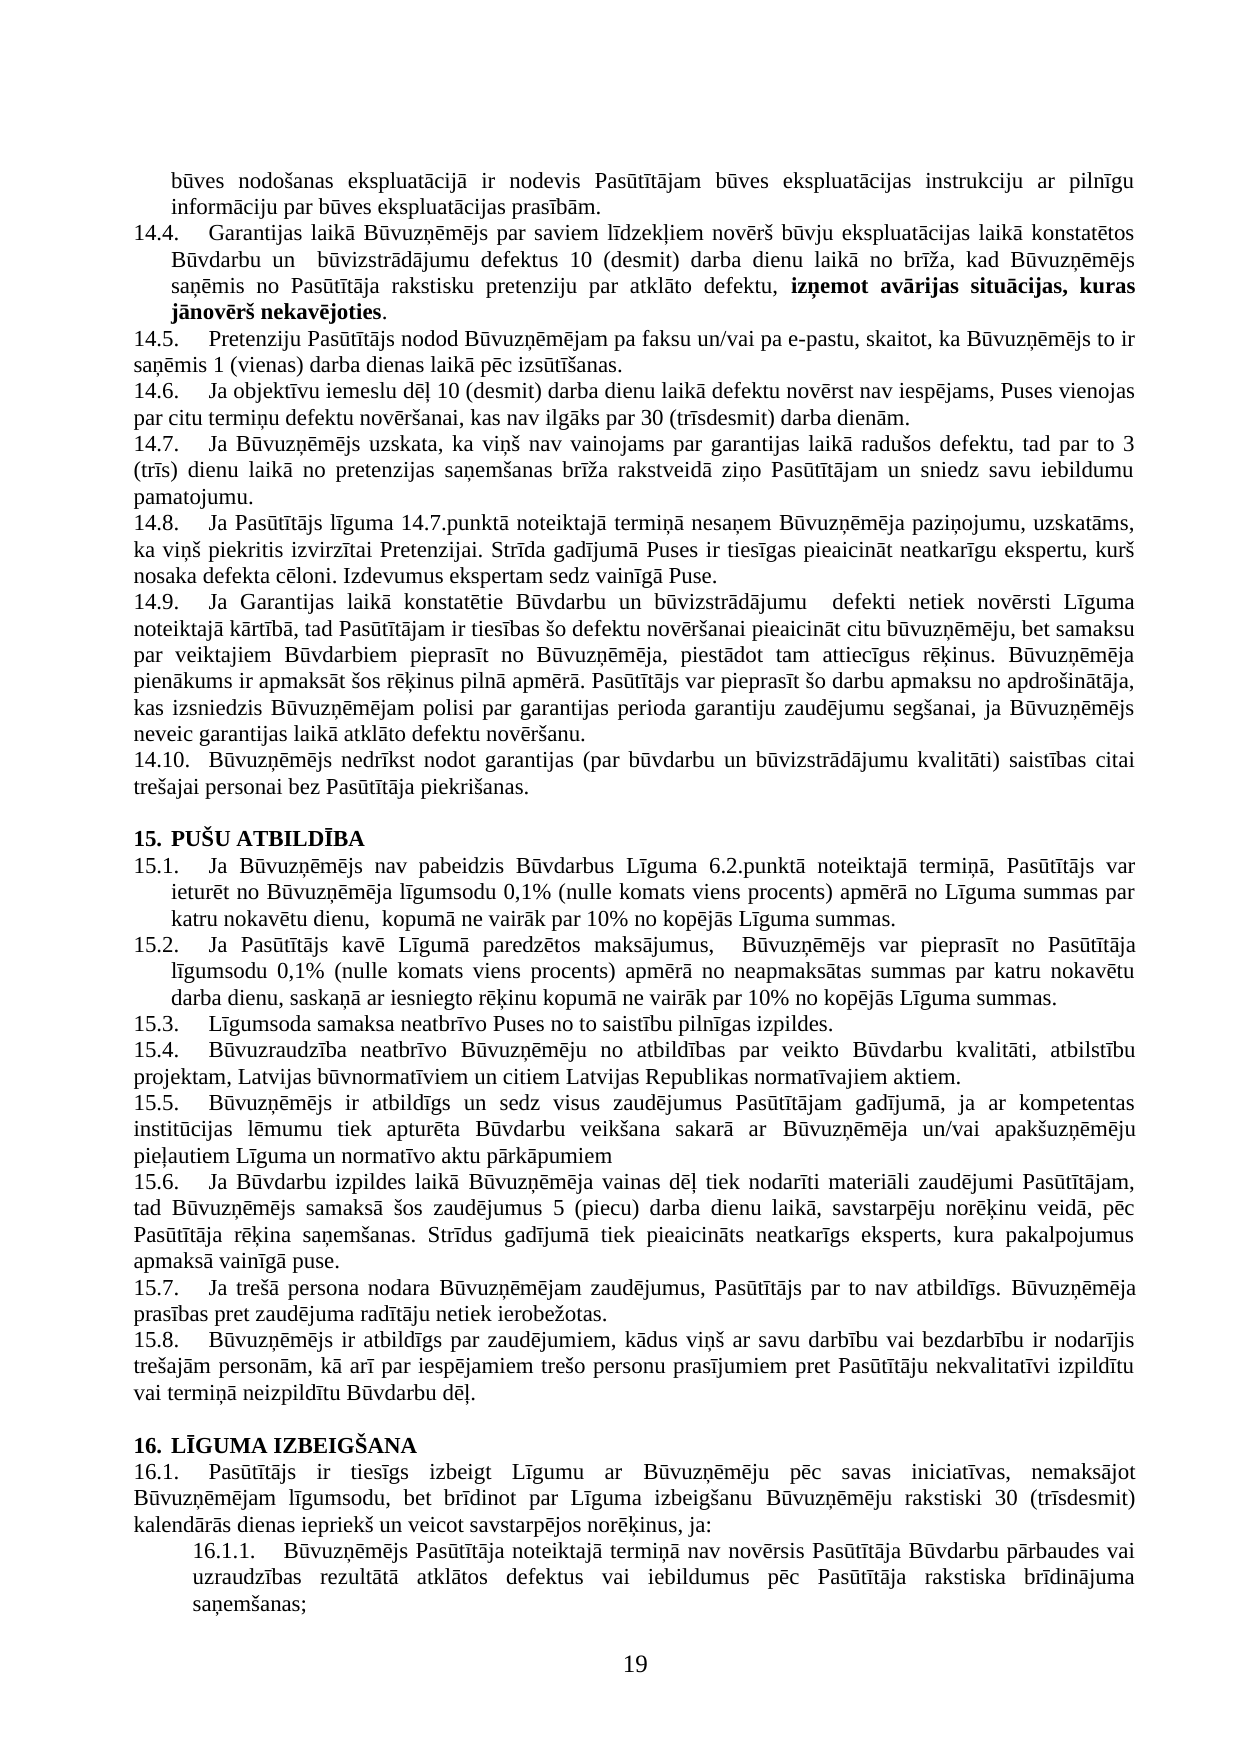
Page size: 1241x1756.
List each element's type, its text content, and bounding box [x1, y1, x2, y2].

list Ja Pasūtītājs kavē Līgumā paredzētos maksājumus, Būvuzņēmējs var pieprasīt no Pasūtītāja līgumsodu 0,1% (nulle komats viens procents) apmērā no neapmaksātas summas par katru nokavētu darba dienu, saskaņā ar iesniegto rēķinu kopumā ne vairāk par 10% no kopējās Līguma summas. [133, 931, 1136, 1010]
list Būvuzņēmējs nedrīkst nodot garantijas (par būvdarbu un būvizstrādājumu kvalitāti) saistības citai trešajai personai bez Pasūtītāja piekrišanas. [133, 746, 1136, 799]
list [133, 167, 1136, 219]
list PUŠU ATBILDĪBA [133, 826, 1136, 852]
list Būvuzņēmējs ir atbildīgs un sedz visus zaudējumus Pasūtītājam gadījumā, ja ar kompetentas institūcijas lēmumu tiek apturēta Būvdarbu veikšana sakarā ar Būvuzņēmēja un/vai apakšuzņēmēju pieļautiem Līguma un normatīvo aktu pārkāpumiem [133, 1089, 1136, 1168]
list Ja Pasūtītājs līguma 14.7.punktā noteiktajā termiņā nesaņem Būvuzņēmēja paziņojumu, uzskatāms, ka viņš piekritis izvirzītai Pretenzijai. Strīda gadījumā Puses ir tiesīgas pieaicināt neatkarīgu ekspertu, kurš nosaka defekta cēloni. Izdevumus ekspertam sedz vainīgā Puse. [133, 509, 1136, 588]
list Būvuzņēmējs ir atbildīgs par zaudējumiem, kādus viņš ar savu darbību vai bezdarbību ir nodarījis trešajām personām, kā arī par iespējamiem trešo personu prasījumiem pret Pasūtītāju nekvalitatīvi izpildītu vai termiņā neizpildītu Būvdarbu dēļ. [133, 1326, 1136, 1405]
list Ja trešā persona nodara Būvuzņēmējam zaudējumus, Pasūtītājs par to nav atbildīgs. Būvuzņēmēja prasības pret zaudējuma radītāju netiek ierobežotas. [133, 1273, 1136, 1326]
list LĪGUMA IZBEIGŠANA [133, 1432, 1136, 1458]
list Būvuzraudzība neatbrīvo Būvuzņēmēju no atbildības par veikto Būvdarbu kvalitāti, atbilstību projektam, Latvijas būvnormatīviem un citiem Latvijas Republikas normatīvajiem aktiem. [133, 1036, 1136, 1089]
list Pretenziju Pasūtītājs nodod Būvuzņēmējam pa faksu un/vai pa e-pastu, skaitot, ka Būvuzņēmējs to ir saņēmis 1 (vienas) darba dienas laikā pēc izsūtīšanas. [133, 325, 1136, 377]
list Būvuzņēmējs Pasūtītāja noteiktajā termiņā nav novērsis Pasūtītāja Būvdarbu pārbaudes vai uzraudzības rezultātā atklātos defektus vai iebildumus pēc Pasūtītāja rakstiska brīdinājuma saņemšanas; [192, 1537, 1136, 1616]
list Līgumsoda samaksa neatbrīvo Puses no to saistību pilnīgas izpildes. [133, 1010, 1136, 1036]
list Ja Būvuzņēmējs nav pabeidzis Būvdarbus Līguma 6.2.punktā noteiktajā termiņā, Pasūtītājs var ieturēt no Būvuzņēmēja līgumsodu 0,1% (nulle komats viens procents) apmērā no Līguma summas par katru nokavētu dienu, kopumā ne vairāk par 10% no kopējās Līguma summas. [133, 852, 1136, 931]
list Ja Būvuzņēmējs uzskata, ka viņš nav vainojams par garantijas laikā radušos defektu, tad par to 3 (trīs) dienu laikā no pretenzijas saņemšanas brīža rakstveidā ziņo Pasūtītājam un sniedz savu iebildumu pamatojumu. [133, 430, 1136, 509]
list Garantijas laikā Būvuzņēmējs par saviem līdzekļiem novērš būvju ekspluatācijas laikā konstatētos Būvdarbu un būvizstrādājumu defektus 10 (desmit) darba dienu laikā no brīža, kad Būvuzņēmējs saņēmis no Pasūtītāja rakstisku pretenziju par atklāto defektu, izņemot avārijas situācijas, kuras jānovērš nekavējoties. [133, 219, 1136, 325]
list Ja Garantijas laikā konstatētie Būvdarbu un būvizstrādājumu defekti netiek novērsti Līguma noteiktajā kārtībā, tad Pasūtītājam ir tiesības šo defektu novēršanai pieaicināt citu būvuzņēmēju, bet samaksu par veiktajiem Būvdarbiem pieprasīt no Būvuzņēmēja, piestādot tam attiecīgus rēķinus. Būvuzņēmēja pienākums ir apmaksāt šos rēķinus pilnā apmērā. Pasūtītājs var pieprasīt šo darbu apmaksu no apdrošinātāja, kas izsniedzis Būvuzņēmējam polisi par garantijas perioda garantiju zaudējumu segšanai, ja Būvuzņēmējs neveic garantijas laikā atklāto defektu novēršanu. [133, 588, 1136, 746]
list Ja objektīvu iemeslu dēļ 10 (desmit) darba dienu laikā defektu novērst nav iespējams, Puses vienojas par citu termiņu defektu novēršanai, kas nav ilgāks par 30 (trīsdesmit) darba dienām. [133, 377, 1136, 430]
list Ja Būvdarbu izpildes laikā Būvuzņēmēja vainas dēļ tiek nodarīti materiāli zaudējumi Pasūtītājam, tad Būvuzņēmējs samaksā šos zaudējumus 5 (piecu) darba dienu laikā, savstarpēju norēķinu veidā, pēc Pasūtītāja rēķina saņemšanas. Strīdus gadījumā tiek pieaicināts neatkarīgs eksperts, kura pakalpojumus apmaksā vainīgā puse. [133, 1168, 1136, 1273]
list Pasūtītājs ir tiesīgs izbeigt Līgumu ar Būvuzņēmēju pēc savas iniciatīvas, nemaksājot Būvuzņēmējam līgumsodu, bet brīdinot par Līguma izbeigšanu Būvuzņēmēju rakstiski 30 (trīsdesmit) kalendārās dienas iepriekš un veicot savstarpējos norēķinus, ja: [133, 1458, 1136, 1537]
